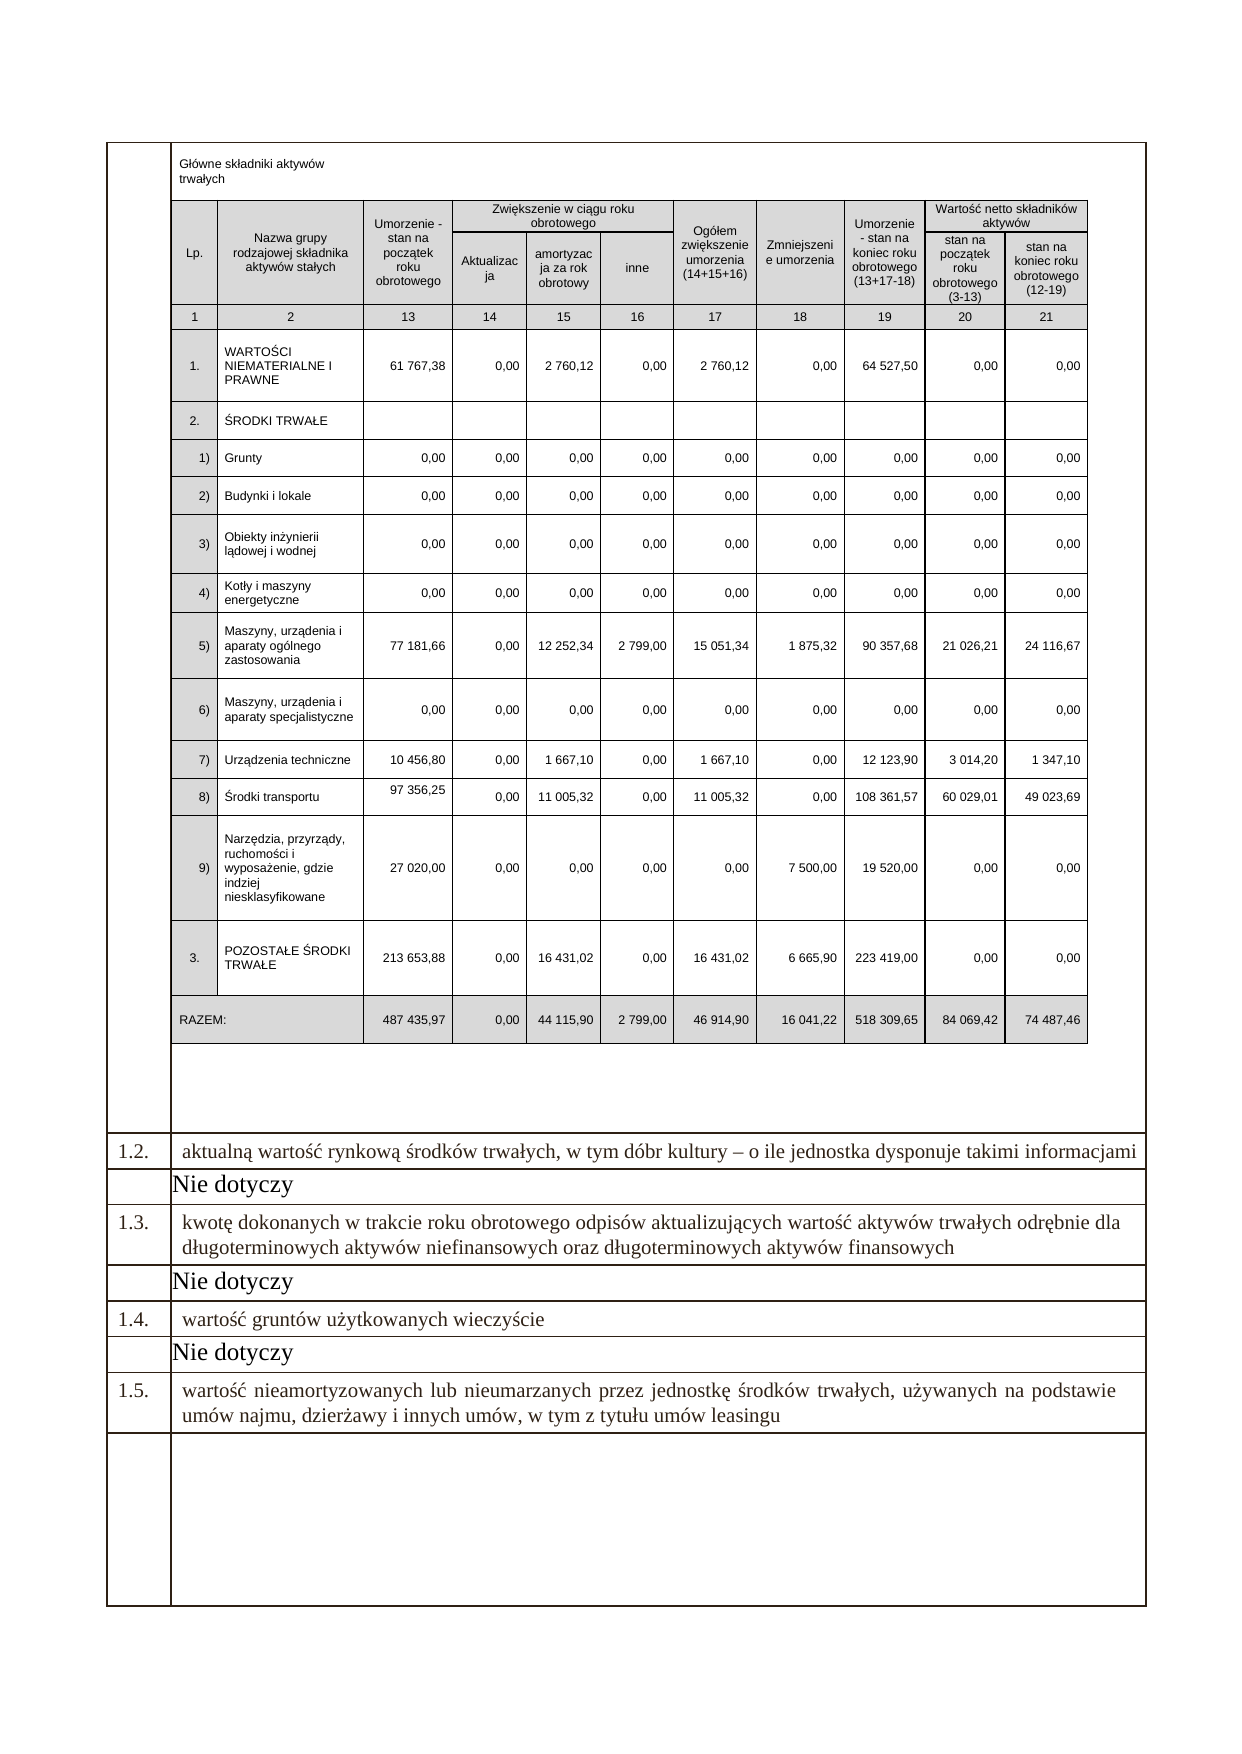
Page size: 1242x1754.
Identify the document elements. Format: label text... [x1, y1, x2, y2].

table_cell [108, 1170, 170, 1204]
table_cell aktualną wartość rynkową środków trwałych, w tym dóbr kultury – o ile jednostka dysponuje takimi informacjami [172, 1134, 1145, 1168]
table_cell Nie dotyczy [172, 1337, 1145, 1372]
table_cell [108, 143, 170, 1132]
table_cell wartość gruntów użytkowanych wieczyście [172, 1302, 1145, 1336]
table_cell [108, 1266, 170, 1300]
table_cell 1.4. [108, 1302, 170, 1336]
table_cell kwotę dokonanych w trakcie roku obrotowego odpisów aktualizujących wartość aktywów trwałych odrębnie dla długoterminowych aktywów niefinansowych oraz długoterminowych aktywów finansowych [172, 1205, 1145, 1264]
table_cell [172, 1434, 1145, 1605]
table_cell Nie dotyczy [172, 1266, 1145, 1300]
table_cell Nie dotyczy [172, 1170, 1145, 1204]
table_cell 1.3. [108, 1205, 170, 1264]
table_cell [172, 143, 1145, 1132]
table_cell wartość nieamortyzowanych lub nieumarzanych przez jednostkę środków trwałych, używanych na podstawie umów najmu, dzierżawy i innych umów, w tym z tytułu umów leasingu [172, 1373, 1145, 1432]
table_cell 1.5. [108, 1373, 170, 1432]
table_cell [108, 1337, 170, 1372]
table_cell 1.2. [108, 1134, 170, 1168]
table_cell [108, 1434, 170, 1605]
